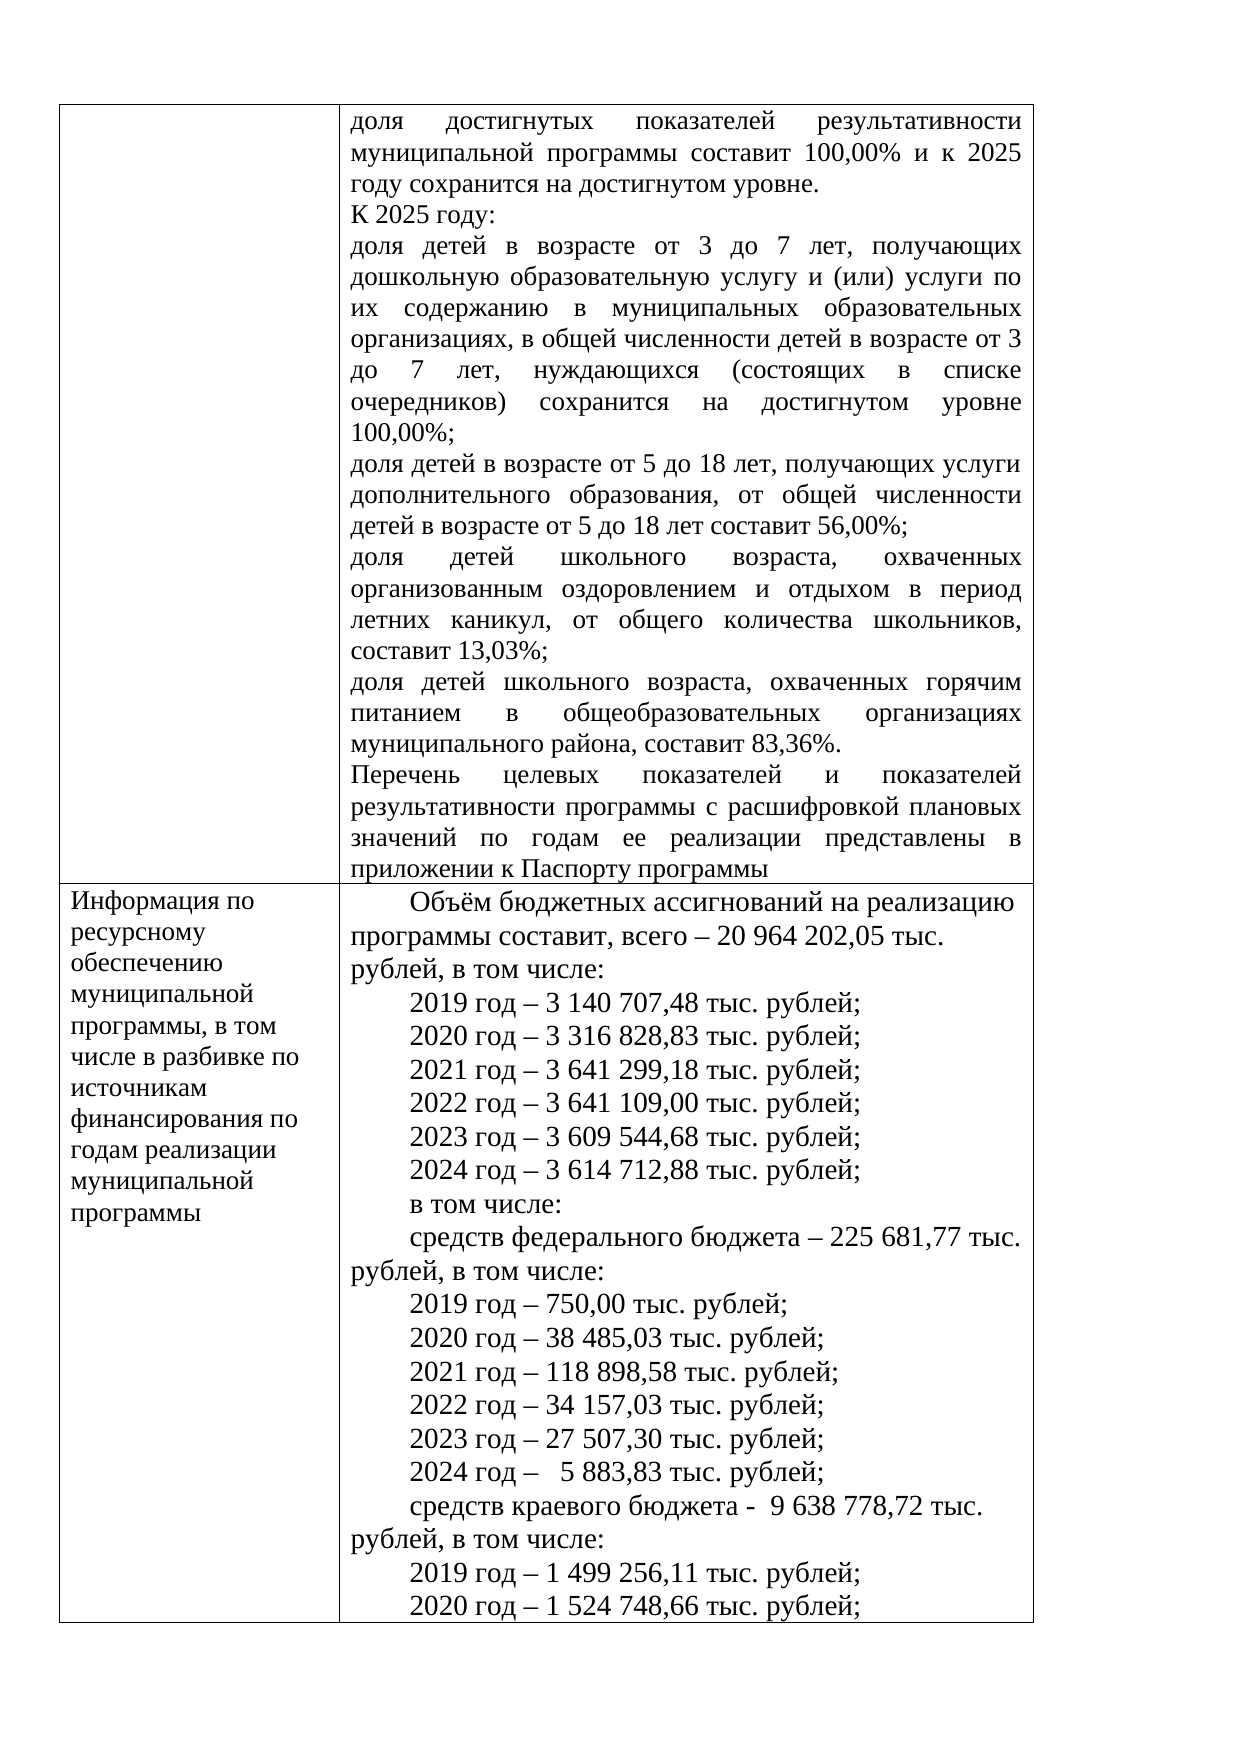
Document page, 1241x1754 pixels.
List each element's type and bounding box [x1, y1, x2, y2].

table_cell [340, 884, 1033, 1622]
table_cell [60, 884, 339, 1622]
table_cell [60, 105, 339, 883]
table_cell [340, 105, 1033, 883]
